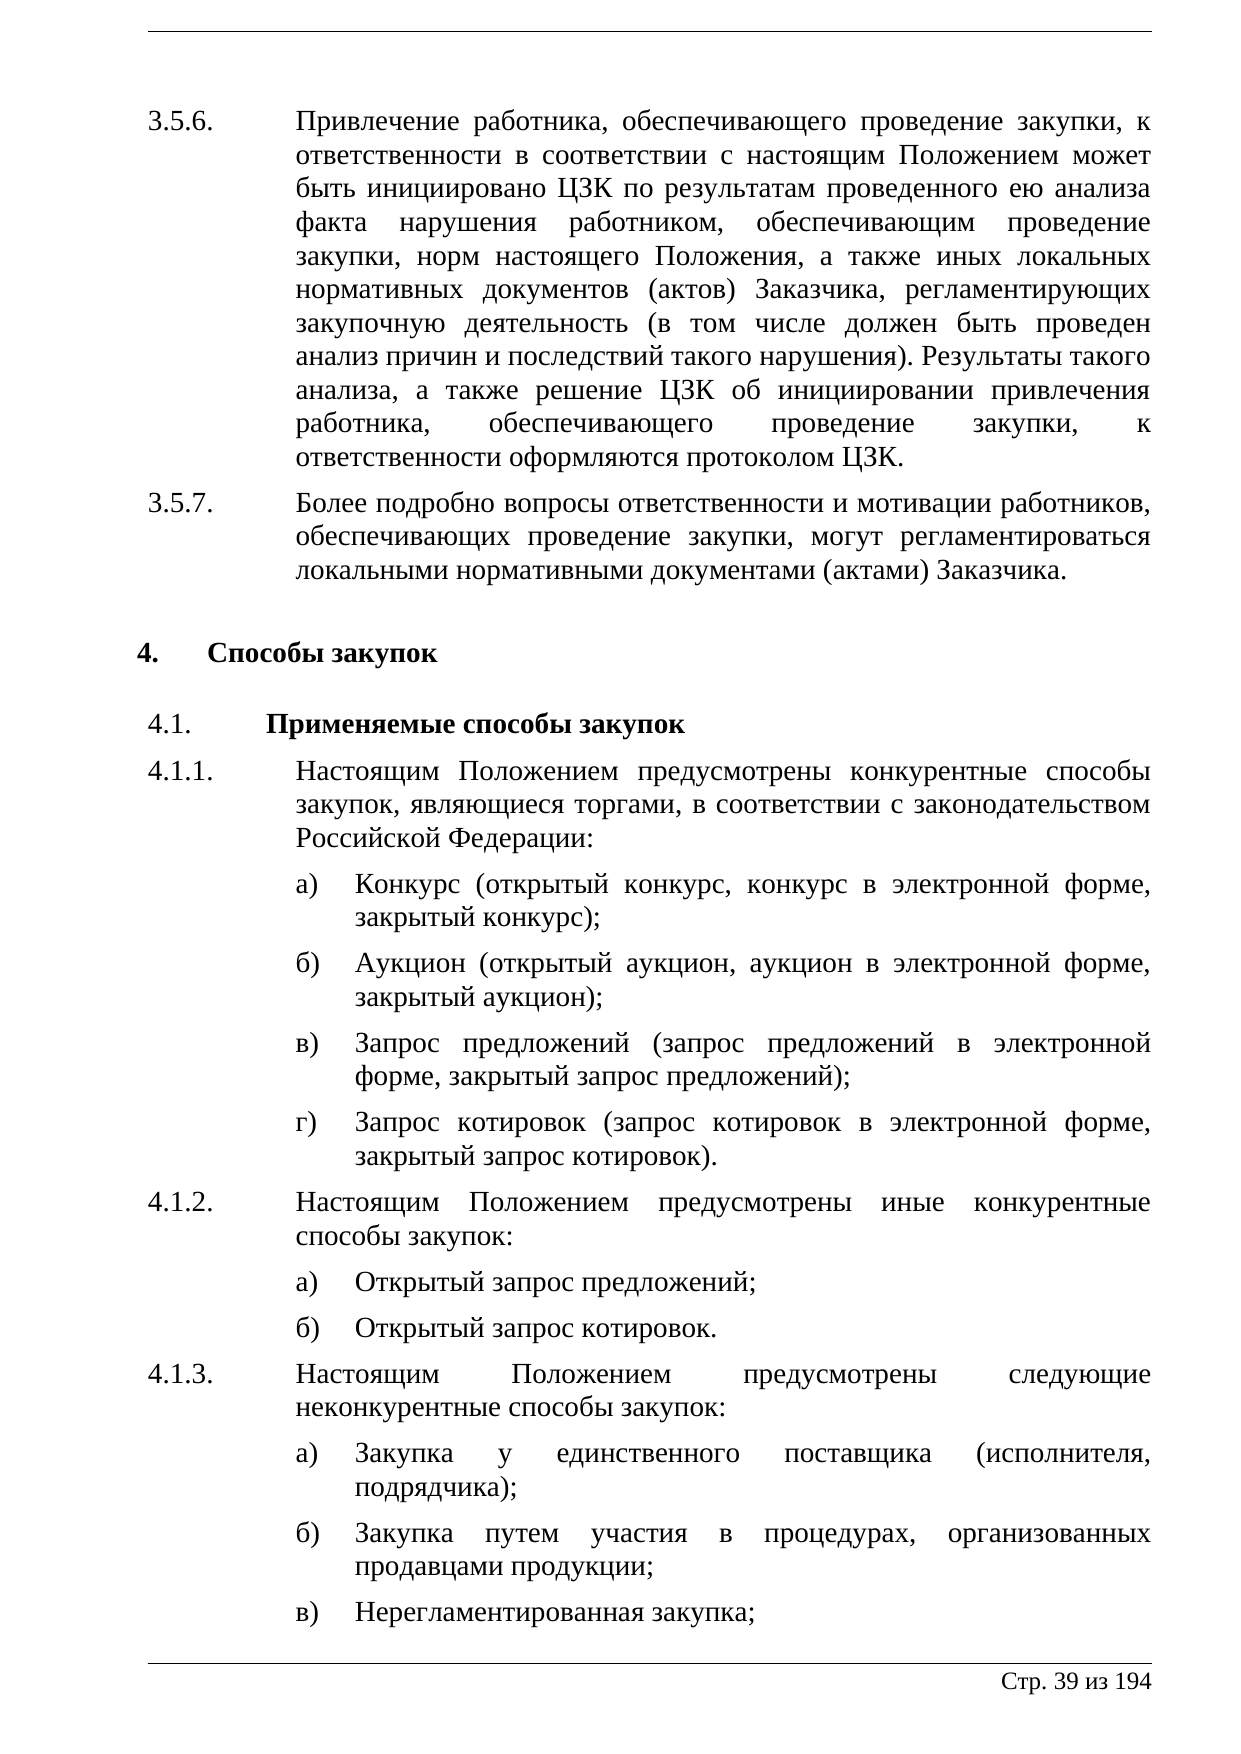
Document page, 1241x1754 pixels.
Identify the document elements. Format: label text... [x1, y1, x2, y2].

list Конкурс (открытый конкурс, конкурс в электронной форме, закрытый конкурс); [295, 866, 1152, 933]
list Запрос котировок (запрос котировок в электронной форме, закрытый запрос котировок). [295, 1104, 1152, 1172]
list Привлечение работника, обеспечивающего проведение закупки, к ответственности в соответствии с настоящим Положением может быть инициировано ЦЗК по результатам проведенного ею анализа факта нарушения работником, обеспечивающим проведение закупки, норм настоящего Положения, а также иных локальных нормативных документов (актов) Заказчика, регламентирующих закупочную деятельность (в том числе должен быть проведен анализ причин и последствий такого нарушения). Результаты такого анализа, а также решение ЦЗК об инициировании привлечения работника, обеспечивающего проведение закупки, к ответственности оформляются протоколом ЦЗК. [148, 103, 1152, 472]
list Более подробно вопросы ответственности и мотивации работников, обеспечивающих проведение закупки, могут регламентироваться локальными нормативными документами (актами) Заказчика. [148, 485, 1152, 586]
list Открытый запрос предложений; [295, 1264, 1152, 1297]
list Нерегламентированная закупка; [295, 1594, 1152, 1628]
list Настоящим Положением предусмотрены следующие неконкурентные способы закупок: [148, 1356, 1152, 1423]
list Настоящим Положением предусмотрены конкурентные способы закупок, являющиеся торгами, в соответствии с законодательством Российской Федерации: [148, 753, 1152, 853]
list Настоящим Положением предусмотрены иные конкурентные способы закупок: [148, 1184, 1152, 1251]
list Запрос предложений (запрос предложений в электронной форме, закрытый запрос предложений); [295, 1025, 1152, 1092]
list Закупка у единственного поставщика (исполнителя, подрядчика); [295, 1435, 1152, 1502]
list Закупка путем участия в процедурах, организованных продавцами продукции; [295, 1515, 1152, 1582]
list Применяемые способы закупок [148, 707, 1152, 740]
text Способы закупок [148, 636, 1152, 669]
list Аукцион (открытый аукцион, аукцион в электронной форме, закрытый аукцион); [295, 945, 1152, 1012]
list Открытый запрос котировок. [295, 1310, 1152, 1343]
